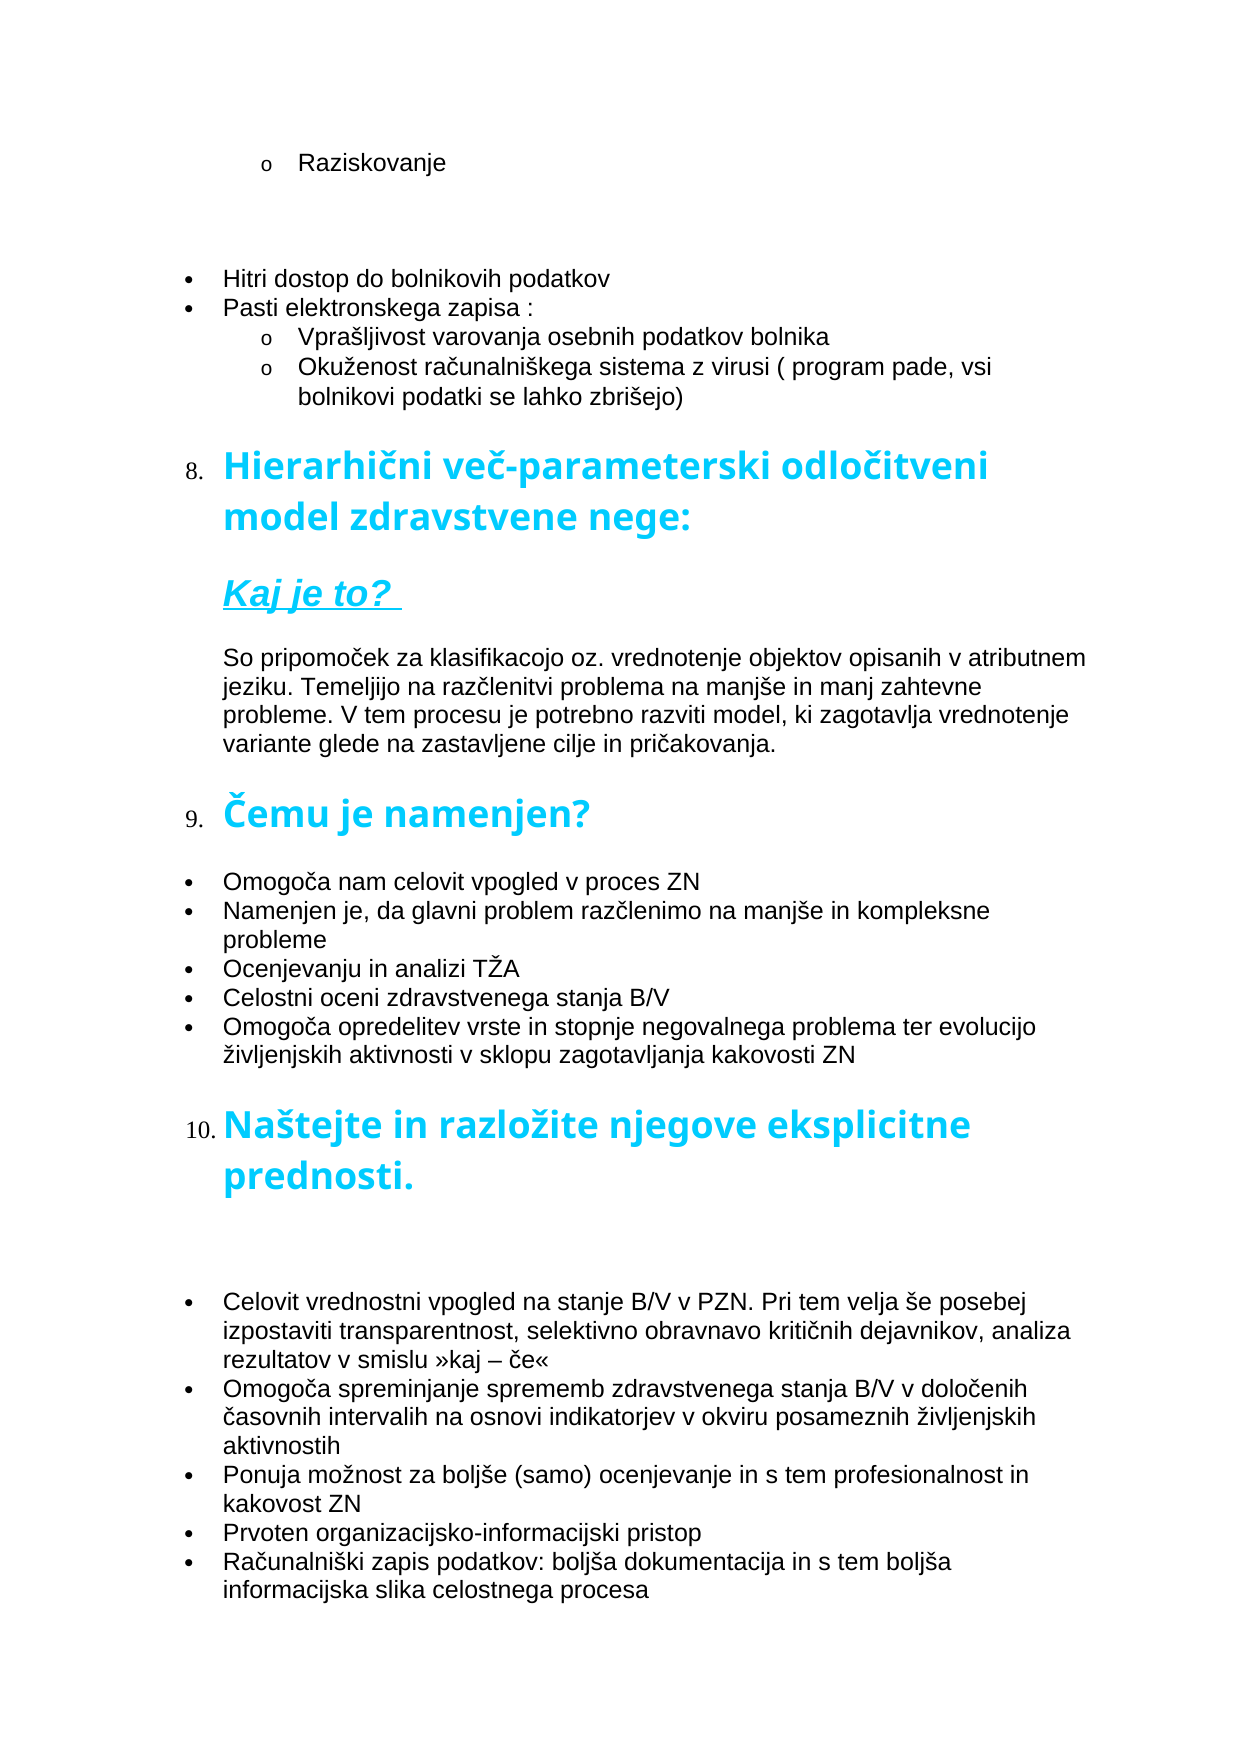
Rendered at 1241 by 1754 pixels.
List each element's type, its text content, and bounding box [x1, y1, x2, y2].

list Računalniški zapis podatkov: boljša dokumentacija in s tem boljša informacijska slika celostnega procesa [185, 1546, 1093, 1604]
list Raziskovanje [260, 148, 1093, 177]
list Namenjen je, da glavni problem razčlenimo na manjše in kompleksne probleme [185, 896, 1093, 954]
text Kaj je to? [223, 571, 1093, 614]
list Celostni oceni zdravstvenega stanja B/V [185, 983, 1093, 1011]
list Celovit vrednostni vpogled na stanje B/V v PZN. Pri tem velja še posebej izpostaviti transparentnost, selektivno obravnavo kritičnih dejavnikov, analiza rezultatov v smislu »kaj – če« [185, 1287, 1093, 1374]
list Hitri dostop do bolnikovih podatkov [185, 264, 1093, 293]
list Čemu je namenjen? [185, 787, 1093, 838]
list Naštejte in razložite njegove eksplicitne prednosti. [185, 1098, 1093, 1200]
text So pripomoček za klasifikacojo oz. vrednotenje objektov opisanih v atributnem jeziku. Temeljijo na razčlenitvi problema na manjše in manj zahtevne probleme. V tem procesu je potrebno razviti model, ki zagotavlja vrednotenje variante glede na zastavljene cilje in pričakovanja. [223, 643, 1093, 758]
list Ponuja možnost za boljše (samo) ocenjevanje in s tem profesionalnost in kakovost ZN [185, 1460, 1093, 1518]
list Vprašljivost varovanja osebnih podatkov bolnika [260, 322, 1093, 352]
list Pasti elektronskega zapisa : [185, 293, 1093, 322]
list Okuženost računalniškega sistema z virusi ( program pade, vsi bolnikovi podatki se lahko zbrišejo) [260, 352, 1093, 410]
list Prvoten organizacijsko-informacijski pristop [185, 1518, 1093, 1546]
list Omogoča opredelitev vrste in stopnje negovalnega problema ter evolucijo življenjskih aktivnosti v sklopu zagotavljanja kakovosti ZN [185, 1011, 1093, 1069]
list Ocenjevanju in analizi TŽA [185, 954, 1093, 983]
list Hierarhični več-parameterski odločitveni model zdravstvene nege: [185, 439, 1093, 542]
list Omogoča spreminjanje sprememb zdravstvenega stanja B/V v določenih časovnih intervalih na osnovi indikatorjev v okviru posameznih življenjskih aktivnostih [185, 1374, 1093, 1460]
list Omogoča nam celovit vpogled v proces ZN [185, 867, 1093, 896]
